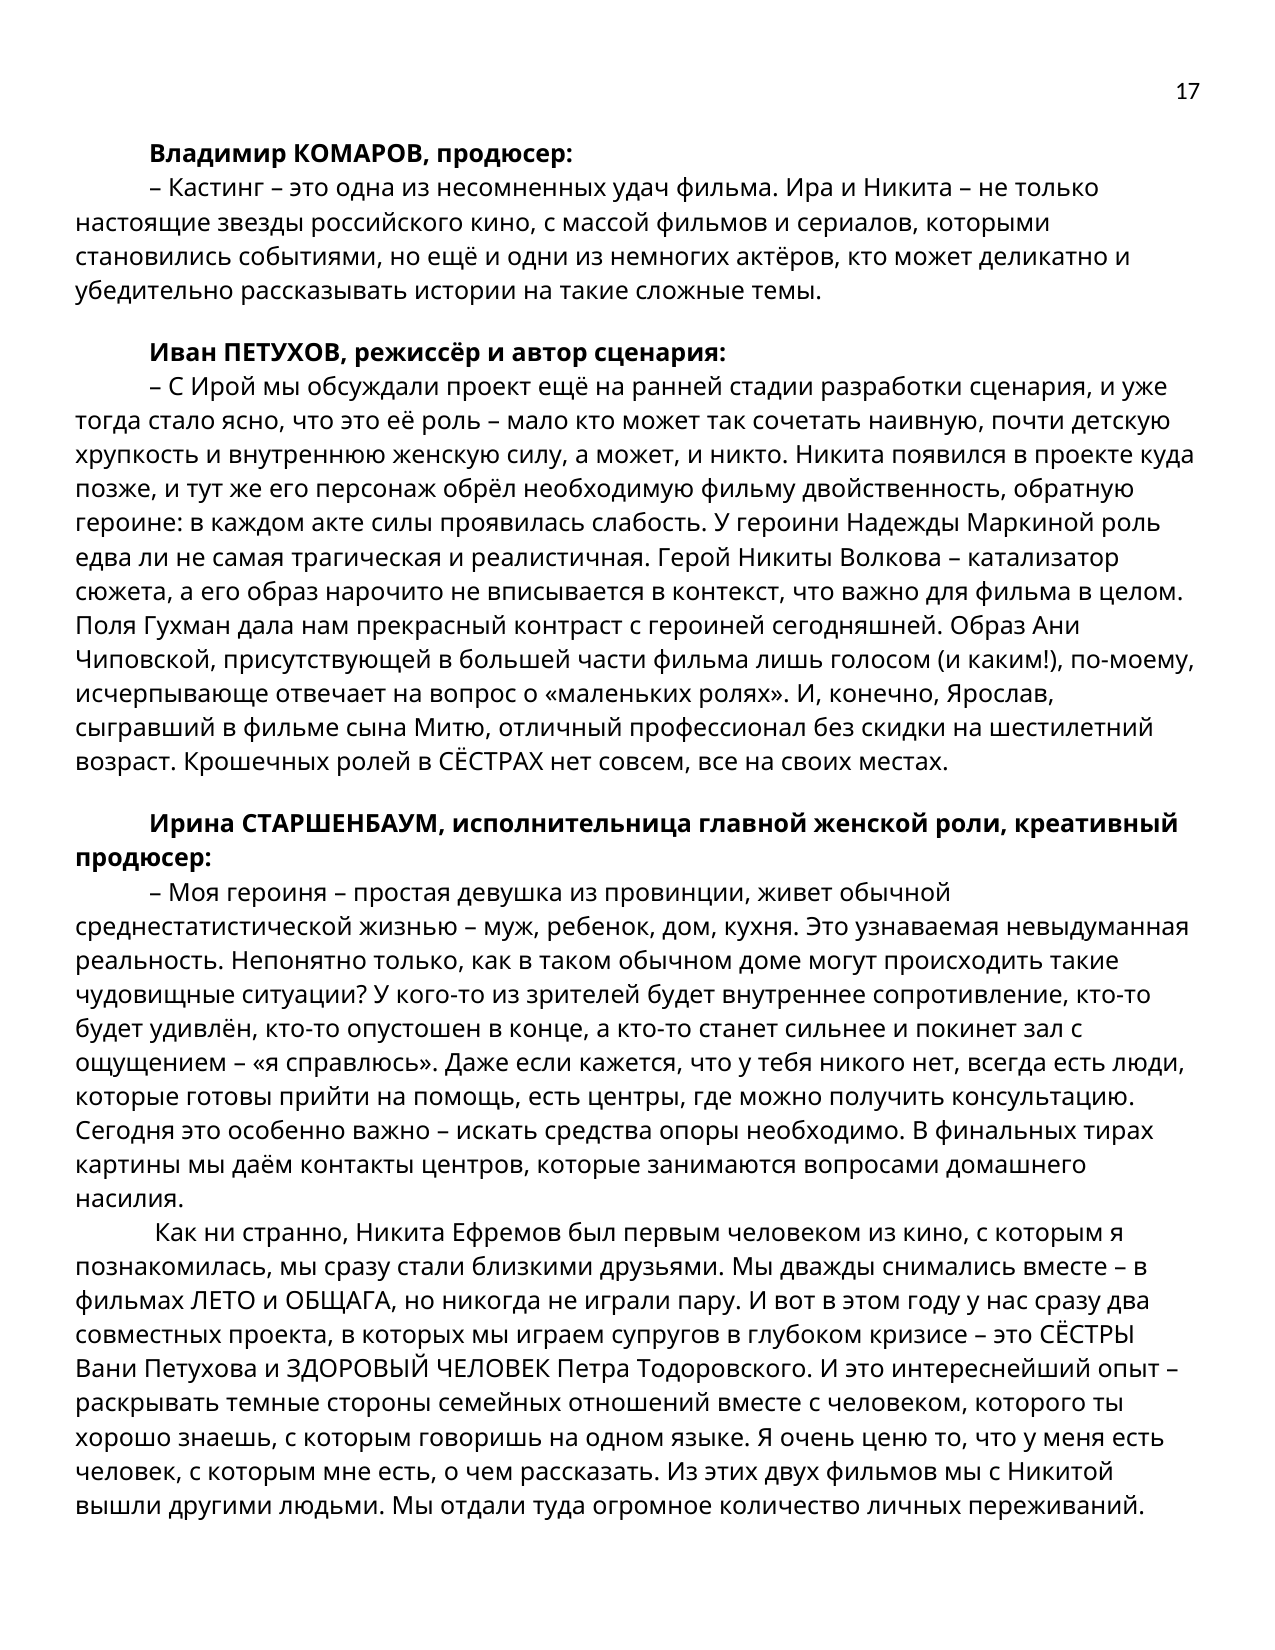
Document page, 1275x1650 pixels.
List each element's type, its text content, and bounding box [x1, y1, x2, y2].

text – Кастинг – это одна из несомненных удач фильма. Ира и Никита – не только настоящие звезды российского кино, с массой фильмов и сериалов, которыми становились событиями, но ещё и одни из немногих актёров, кто может деликатно и убедительно рассказывать истории на такие сложные темы. [75, 170, 1200, 306]
text Как ни странно, Никита Ефремов был первым человеком из кино, с которым я познакомилась, мы сразу стали близкими друзьями. Мы дважды снимались вместе – в фильмах ЛЕТО и ОБЩАГА, но никогда не играли пару. И вот в этом году у нас сразу два совместных проекта, в которых мы играем супругов в глубоком кризисе – это СЁСТРЫ Вани Петухова и ЗДОРОВЫЙ ЧЕЛОВЕК Петра Тодоровского. И это интереснейший опыт – раскрывать темные стороны семейных отношений вместе с человеком, которого ты хорошо знаешь, с которым говоришь на одном языке. Я очень ценю то, что у меня есть человек, с которым мне есть, о чем рассказать. Из этих двух фильмов мы с Никитой вышли другими людьми. Мы отдали туда огромное количество личных переживаний. [75, 1215, 1200, 1521]
text Иван ПЕТУХОВ, режиссёр и автор сценария: [75, 335, 1200, 369]
text – С Ирой мы обсуждали проект ещё на ранней стадии разработки сценария, и уже тогда стало ясно, что это её роль – мало кто может так сочетать наивную, почти детскую хрупкость и внутреннюю женскую силу, а может, и никто. Никита появился в проекте куда позже, и тут же его персонаж обрёл необходимую фильму двойственность, обратную героине: в каждом акте силы проявилась слабость. У героини Надежды Маркиной роль едва ли не самая трагическая и реалистичная. Герой Никиты Волкова – катализатор сюжета, а его образ нарочито не вписывается в контекст, что важно для фильма в целом. Поля Гухман дала нам прекрасный контраст с героиней сегодняшней. Образ Ани Чиповской, присутствующей в большей части фильма лишь голосом (и каким!), по-моему, исчерпывающе отвечает на вопрос о «маленьких ролях». И, конечно, Ярослав, сыгравший в фильме сына Митю, отличный профессионал без скидки на шестилетний возраст. Крошечных ролей в СЁСТРАХ нет совсем, все на своих местах. [75, 369, 1200, 778]
text – Моя героиня – простая девушка из провинции, живет обычной среднестатистической жизнью – муж, ребенок, дом, кухня. Это узнаваемая невыдуманная реальность. Непонятно только, как в таком обычном доме могут происходить такие чудовищные ситуации? У кого-то из зрителей будет внутреннее сопротивление, кто-то будет удивлён, кто-то опустошен в конце, а кто-то станет сильнее и покинет зал с ощущением – «я справлюсь». Даже если кажется, что у тебя никого нет, всегда есть люди, которые готовы прийти на помощь, есть центры, где можно получить консультацию. Сегодня это особенно важно – искать средства опоры необходимо. В финальных тирах картины мы даём контакты центров, которые занимаются вопросами домашнего насилия. [75, 874, 1200, 1215]
text Ирина СТАРШЕНБАУМ, исполнительница главной женской роли, креативный продюсер: [75, 806, 1200, 874]
text Владимир КОМАРОВ, продюсер: [75, 136, 1200, 170]
